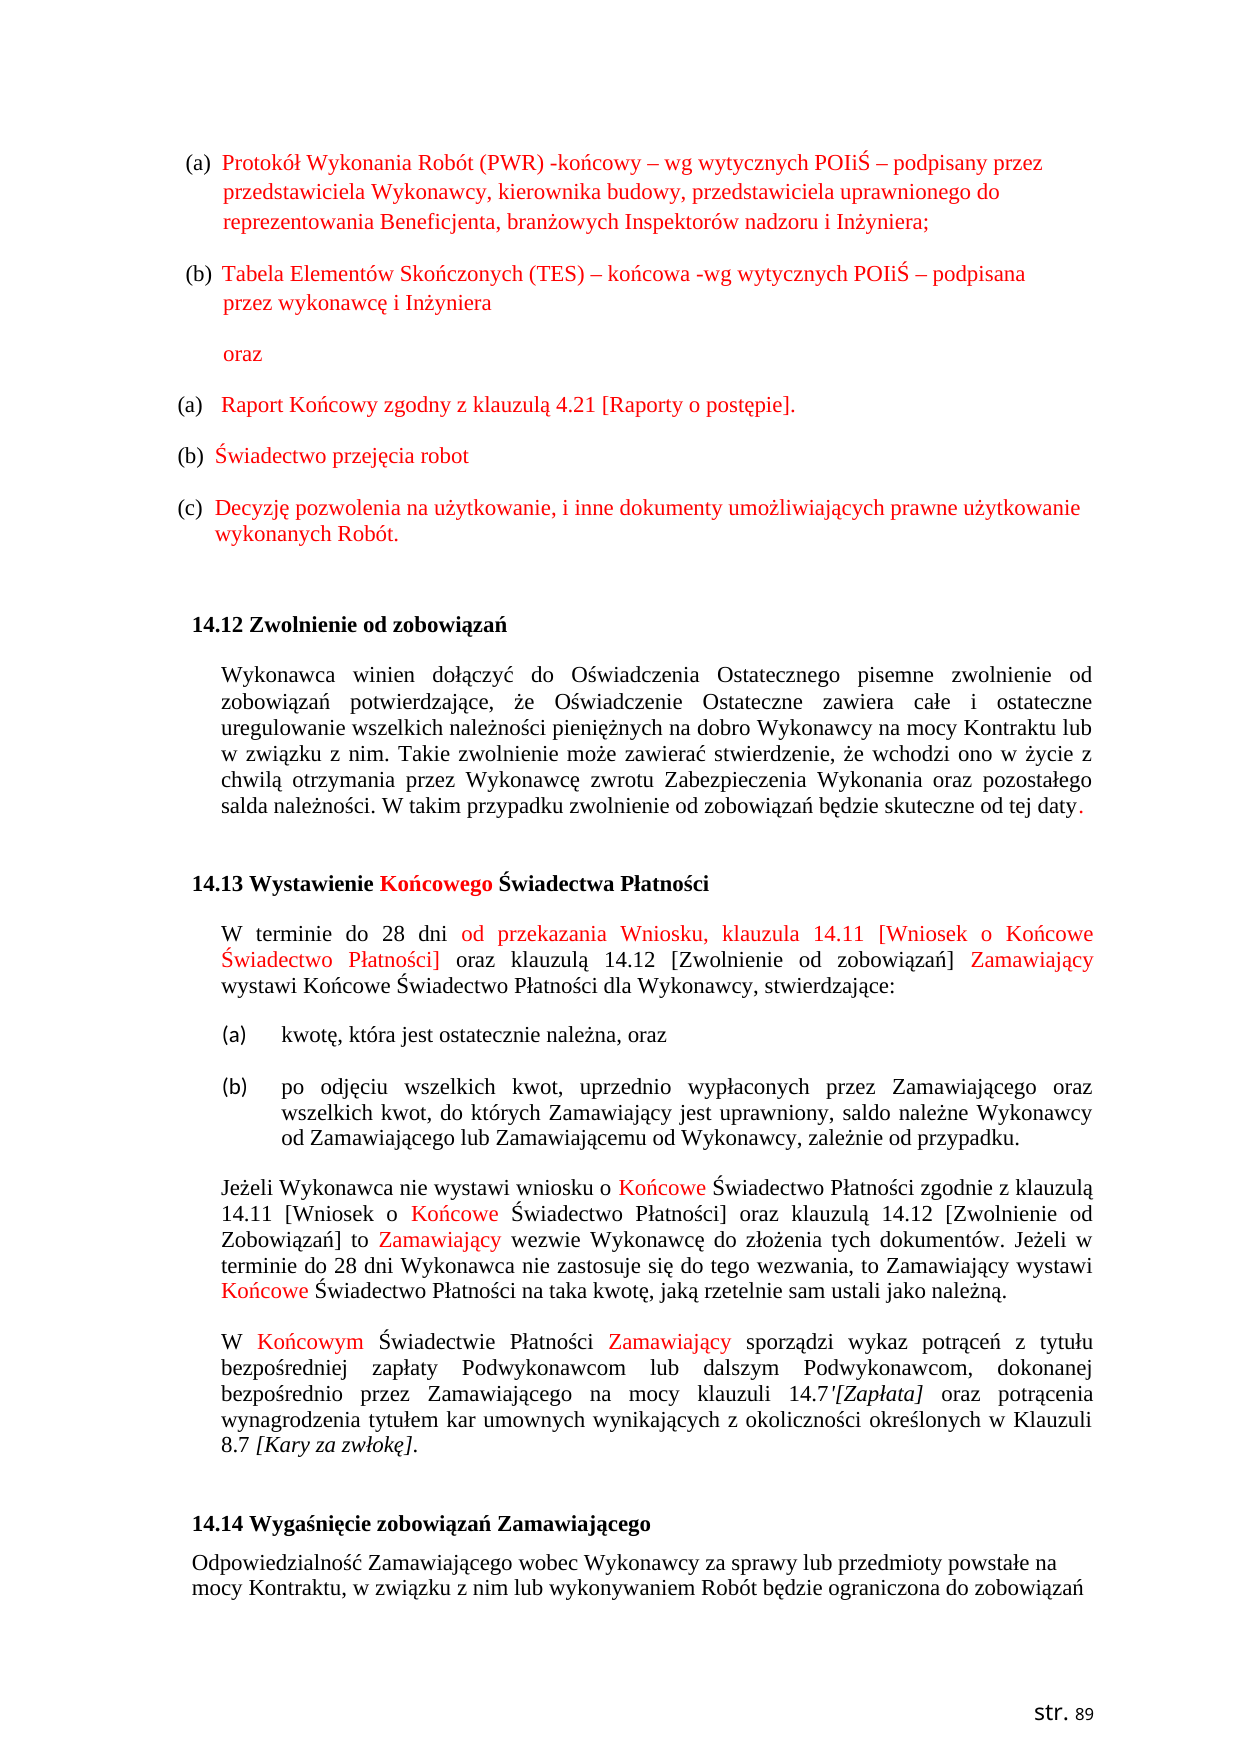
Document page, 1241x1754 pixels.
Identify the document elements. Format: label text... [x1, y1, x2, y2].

list Protokół Wykonania Robót (PWR) -końcowy – wg wytycznych POIiŚ – podpisany przez przedstawiciela Wykonawcy, kierownika budowy, przedstawiciela uprawnionego do reprezentowania Beneficjenta, branżowych Inspektorów nadzoru i Inżyniera; [185, 149, 1050, 234]
list Świadectwo przejęcia robot [177, 442, 1094, 469]
list Raport Końcowy zgodny z klauzulą 4.21 [Raporty o postępie]. [177, 391, 1094, 418]
text W Końcowym Świadectwie Płatności Zamawiający sporządzi wykaz potrąceń z tytułu bezpośredniej zapłaty Podwykonawcom lub dalszym Podwykonawcom, dokonanej bezpośrednio przez Zamawiającego na mocy klauzuli 14.7'[Zapłata] oraz potrącenia wynagrodzenia tytułem kar umownych wynikających z okoliczności określonych w Klauzuli 8.7 [Kary za zwłokę]. [221, 1329, 1094, 1458]
text 14.12 Zwolnienie od zobowiązań [192, 611, 1094, 638]
text 14.13 Wystawienie Końcowego Świadectwa Płatności [192, 870, 1094, 896]
text Wykonawca winien dołączyć do Oświadczenia Ostatecznego pisemne zwolnienie od zobowiązań potwierdzające, że Oświadczenie Ostateczne zawiera całe i ostateczne uregulowanie wszelkich należności pieniężnych na dobro Wykonawcy na mocy Kontraktu lub w związku z nim. Takie zwolnienie może zawierać stwierdzenie, że wchodzi ono w życie z chwilą otrzymania przez Wykonawcę zwrotu Zabezpieczenia Wykonania oraz pozostałego salda należności. W takim przypadku zwolnienie od zobowiązań będzie skuteczne od tej daty. [221, 662, 1094, 819]
text Odpowiedzialność Zamawiającego wobec Wykonawcy za sprawy lub przedmioty powstałe na mocy Kontraktu, w związku z nim lub wykonywaniem Robót będzie ograniczona do zobowiązań [192, 1549, 1094, 1601]
text 14.14 Wygaśnięcie zobowiązań Zamawiającego [192, 1510, 1094, 1536]
list po odjęciu wszelkich kwot, uprzednio wypłaconych przez Zamawiającego oraz wszelkich kwot, do których Zamawiający jest uprawniony, saldo należne Wykonawcy od Zamawiającego lub Zamawiającemu od Wykonawcy, zależnie od przypadku. [222, 1073, 1094, 1150]
list Decyzję pozwolenia na użytkowanie, i inne dokumenty umożliwiających prawne użytkowanie wykonanych Robót. [177, 494, 1092, 546]
text Jeżeli Wykonawca nie wystawi wniosku o Końcowe Świadectwo Płatności zgodnie z klauzulą 14.11 [Wniosek o Końcowe Świadectwo Płatności] oraz klauzulą 14.12 [Zwolnienie od Zobowiązań] to Zamawiający wezwie Wykonawcę do złożenia tych dokumentów. Jeżeli w terminie do 28 dni Wykonawca nie zastosuje się do tego wezwania, to Zamawiający wystawi Końcowe Świadectwo Płatności na taka kwotę, jaką rzetelnie sam ustali jako należną. [221, 1175, 1094, 1304]
text oraz [223, 340, 1094, 367]
text W terminie do 28 dni od przekazania Wniosku, klauzula 14.11 [Wniosek o Końcowe Świadectwo Płatności] oraz klauzulą 14.12 [Zwolnienie od zobowiązań] Zamawiający wystawi Końcowe Świadectwo Płatności dla Wykonawcy, stwierdzające: [221, 921, 1094, 998]
list kwotę, która jest ostatecznie należna, oraz [222, 1020, 1094, 1048]
list Tabela Elementów Skończonych (TES) – końcowa -wg wytycznych POIiŚ – podpisana przez wykonawcę i Inżyniera [185, 260, 1081, 315]
